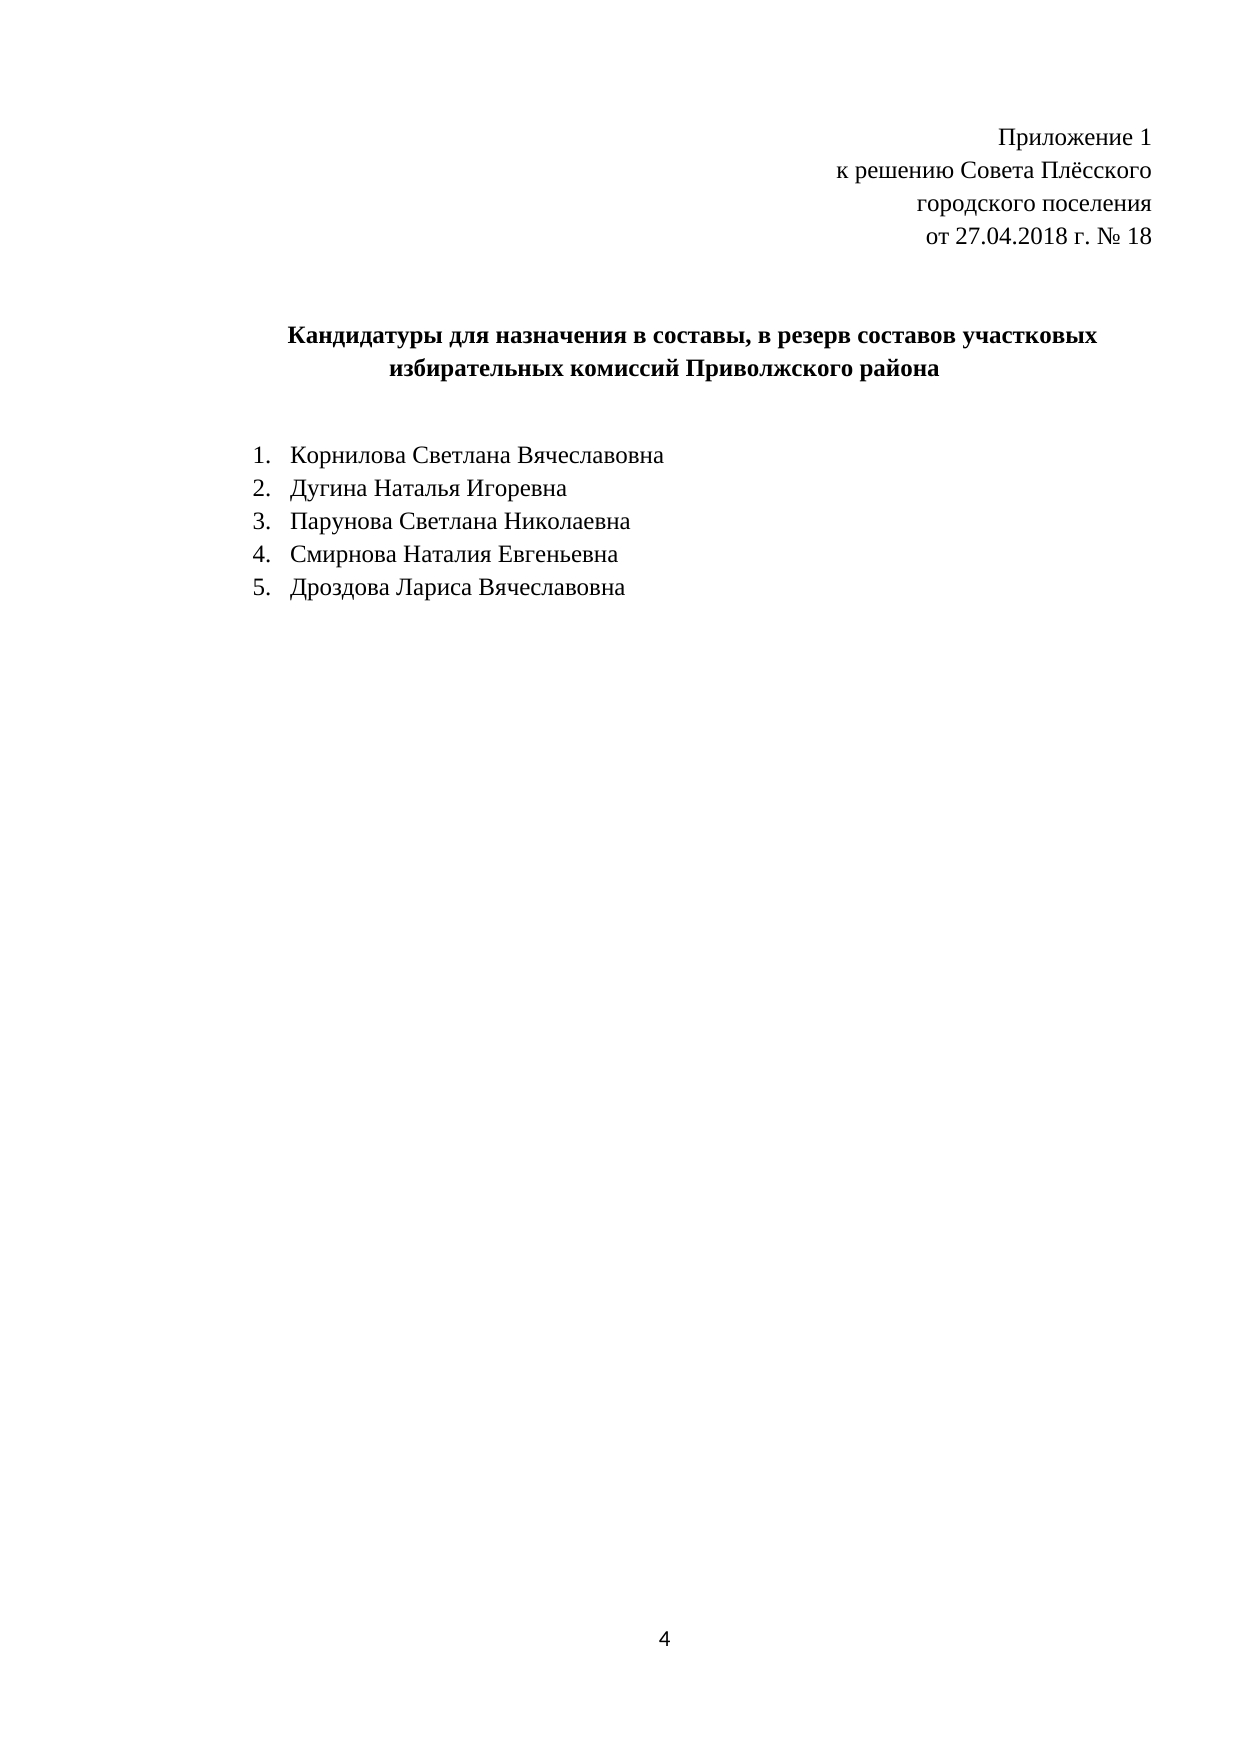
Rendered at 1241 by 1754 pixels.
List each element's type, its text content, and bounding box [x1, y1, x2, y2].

list Парунова Светлана Николаевна [252, 506, 1152, 534]
text городского поселения [177, 188, 1152, 216]
list Дроздова Лариса Вячеславовна [252, 572, 1152, 601]
list Дугина Наталья Игоревна [252, 473, 1152, 501]
text к решению Совета Плёсского [177, 155, 1152, 183]
text от 27.04.2018 г. № 18 [177, 221, 1152, 249]
text Кандидатуры для назначения в составы, в резерв составов участковых избирательных комиссий Приволжского района [177, 320, 1152, 382]
text Приложение 1 [177, 122, 1152, 150]
list Смирнова Наталия Евгеньевна [252, 539, 1152, 567]
list Корнилова Светлана Вячеславовна [252, 440, 1152, 468]
